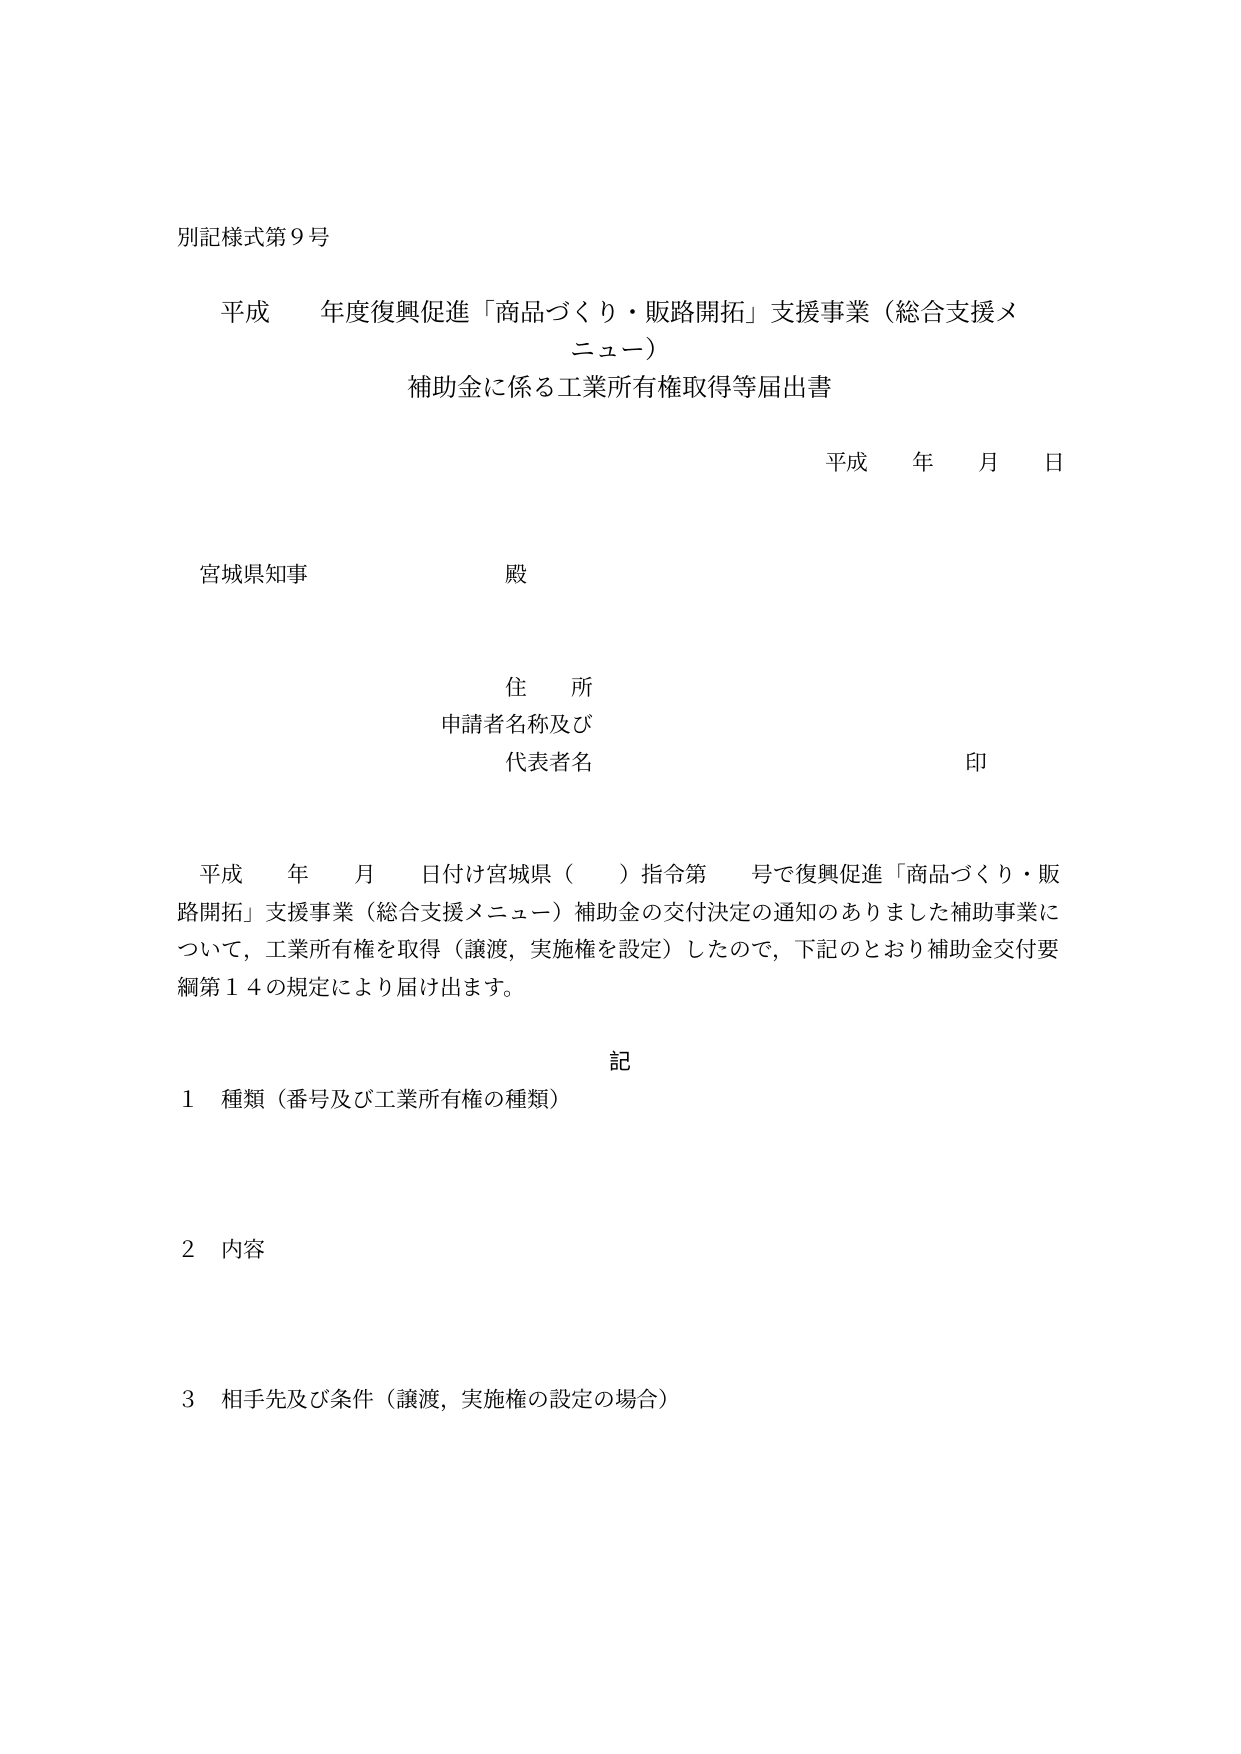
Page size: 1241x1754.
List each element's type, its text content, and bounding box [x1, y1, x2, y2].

text 補助金に係る工業所有権取得等届出書 [177, 367, 1063, 404]
text 住 所 [177, 667, 1059, 704]
text 別記様式第９号 [177, 217, 1063, 254]
text 申請者名称及び [177, 704, 1059, 742]
text 平成 年 月 日付け宮城県（ ）指令第 号で復興促進「商品づくり・販路開拓」支援事業（総合支援メニュー）補助金の交付決定の通知のありました補助事業について，工業所有権を取得（譲渡，実施権を設定）したので，下記のとおり補助金交付要綱第１４の規定により届け出ます。 [177, 854, 1063, 1004]
text １ 種類（番号及び工業所有権の種類） [177, 1079, 1063, 1117]
text 代表者名 印 [177, 742, 1059, 779]
text 平成 年度復興促進「商品づくり・販路開拓」支援事業（総合支援メニュー） [177, 292, 1063, 367]
text ２ 内容 [177, 1229, 1063, 1267]
text 平成 年 月 日 [177, 442, 1065, 479]
subtitle 記 [177, 1042, 1063, 1079]
text 宮城県知事 殿 [177, 554, 1063, 592]
text ３ 相手先及び条件（譲渡，実施権の設定の場合） [177, 1379, 1063, 1417]
